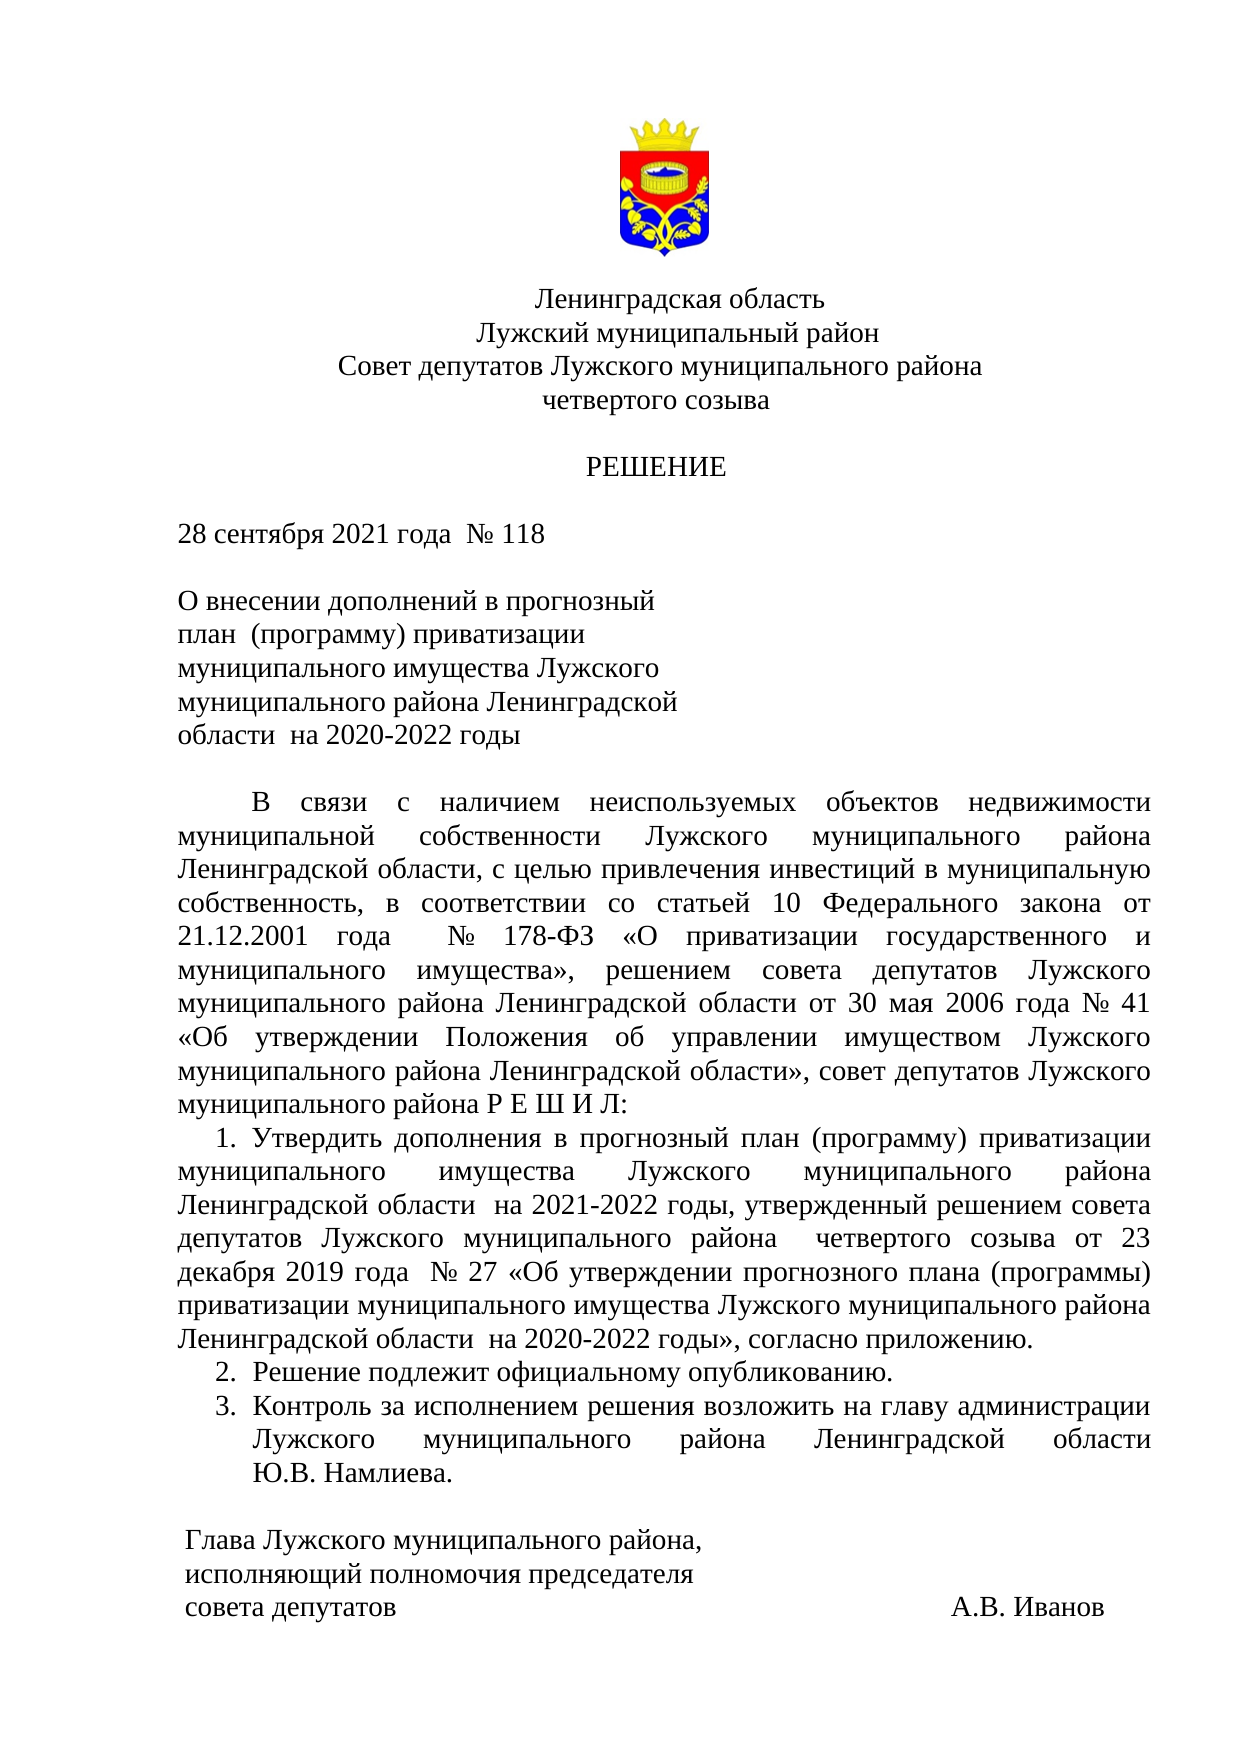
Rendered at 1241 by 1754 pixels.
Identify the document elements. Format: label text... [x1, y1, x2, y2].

text четвертого созыва [177, 382, 1152, 415]
text исполняющий полномочия председателя [177, 1556, 1152, 1589]
text план (программу) приватизации [177, 617, 1152, 650]
list Утвердить дополнения в прогнозный план (программу) приватизации муниципального имущества Лужского муниципального района Ленинградской области на 2021-2022 годы, утвержденный решением совета депутатов Лужского муниципального района четвертого созыва от 23 декабря 2019 года № 27 «Об утверждении прогнозного плана (программы) приватизации муниципального имущества Лужского муниципального района Ленинградской области на 2020-2022 годы», согласно приложению. [177, 1120, 1152, 1354]
text Лужский муниципальный район [177, 315, 1152, 348]
text О внесении дополнений в прогнозный [177, 583, 1152, 617]
text муниципального района Ленинградской [177, 684, 1152, 717]
text РЕШЕНИЕ [177, 449, 1152, 482]
text совета депутатов А.В. Иванов [177, 1589, 1152, 1623]
text 28 сентября 2021 года № 118 [177, 516, 1152, 549]
text Глава Лужского муниципального района, [177, 1522, 1152, 1556]
list Решение подлежит официальному опубликованию. [215, 1354, 1152, 1388]
text области на 2020-2022 годы [177, 717, 1152, 751]
text Совет депутатов Лужского муниципального района [177, 348, 1152, 382]
text муниципального имущества Лужского [177, 650, 1152, 684]
picture [620, 118, 709, 257]
text Ленинградская область [177, 281, 1152, 315]
text В связи с наличием неиспользуемых объектов недвижимости муниципальной собственности Лужского муниципального района Ленинградской области, с целью привлечения инвестиций в муниципальную собственность, в соответствии со статьей 10 Федерального закона от 21.12.2001 года № 178-ФЗ «О приватизации государственного и муниципального имущества», решением совета депутатов Лужского муниципального района Ленинградской области от 30 мая 2006 года № 41 «Об утверждении Положения об управлении имуществом Лужского муниципального района Ленинградской области», совет депутатов Лужского муниципального района Р Е Ш И Л: [177, 784, 1152, 1120]
list Контроль за исполнением решения возложить на главу администрации Лужского муниципального района Ленинградской области Ю.В. Намлиева. [215, 1388, 1152, 1489]
